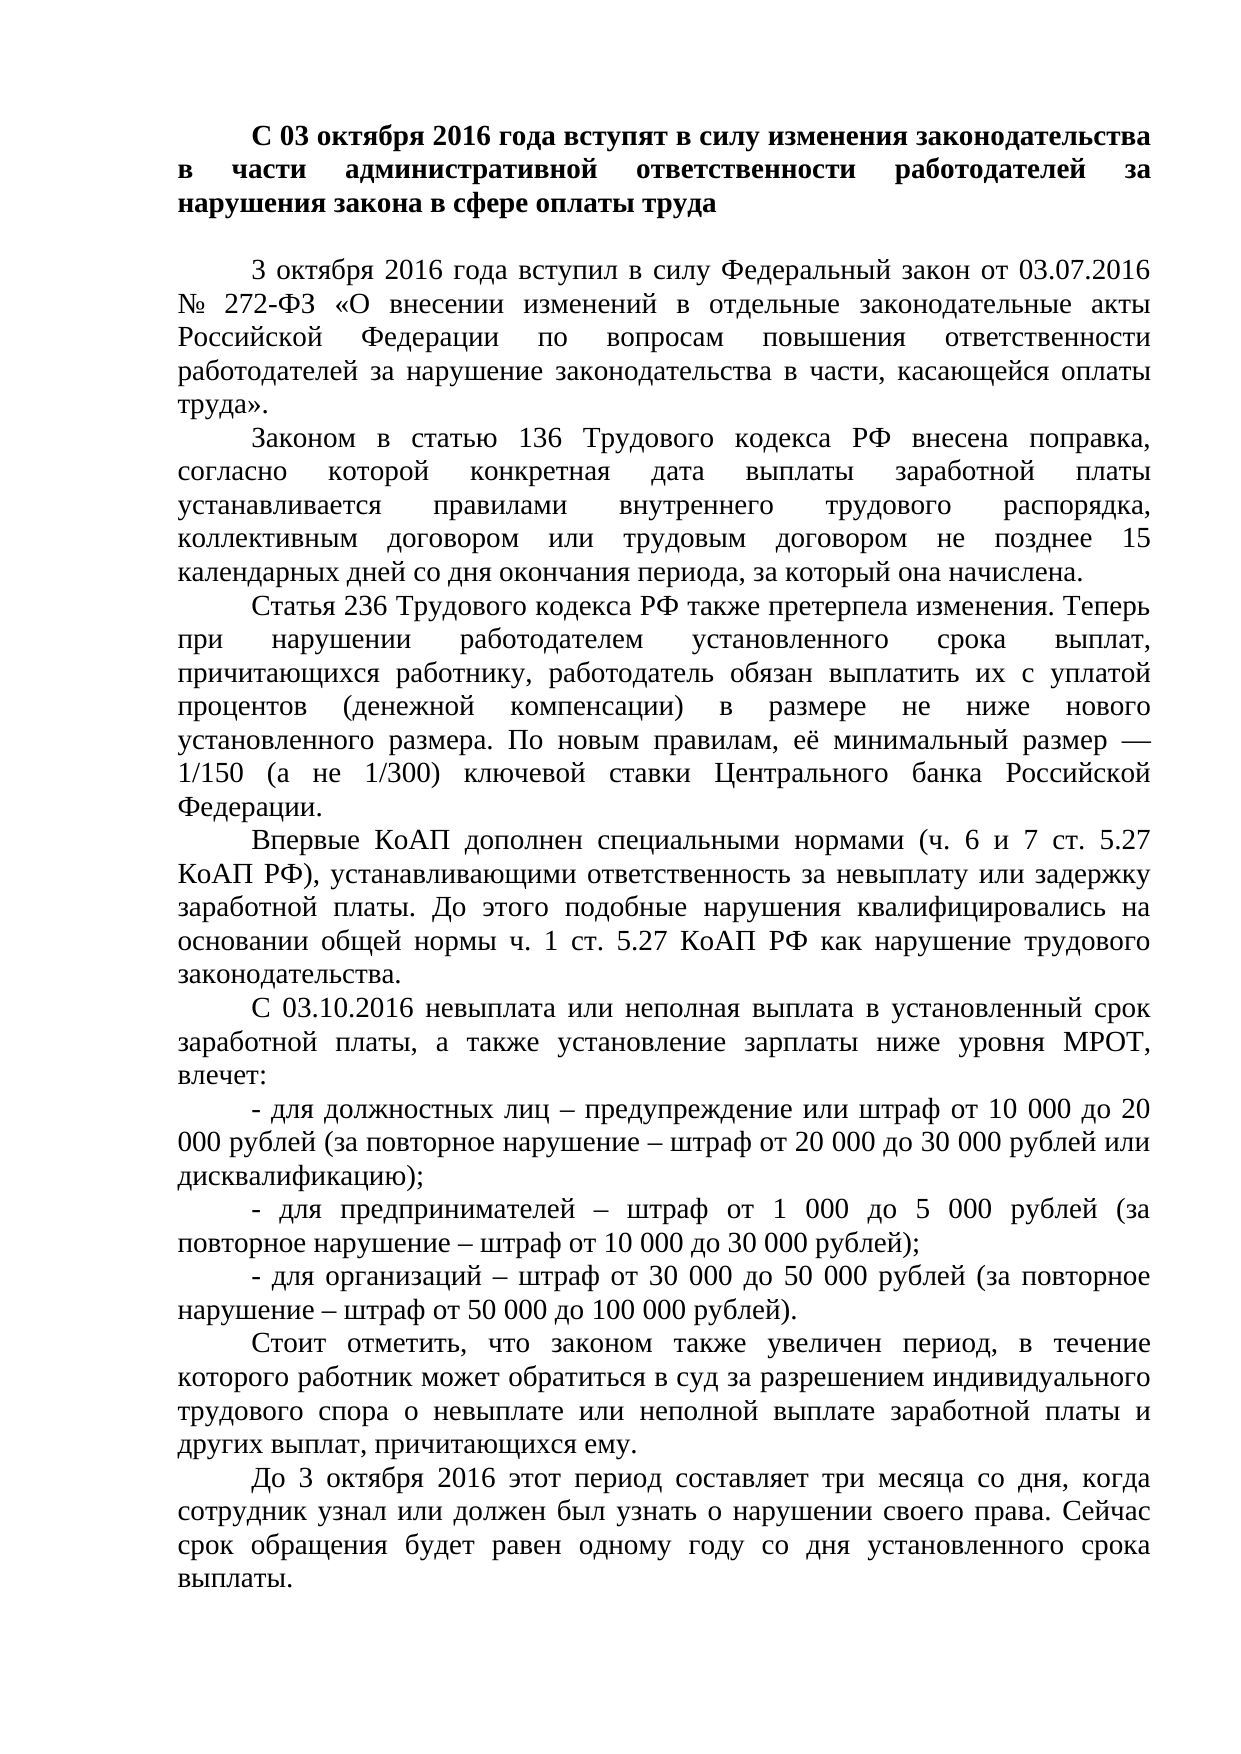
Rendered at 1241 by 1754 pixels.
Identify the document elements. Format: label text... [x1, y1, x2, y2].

text - для предпринимателей – штраф от 1 000 до 5 000 рублей (за повторное нарушение – штраф от 10 000 до 30 000 рублей); [177, 1191, 1152, 1258]
text - для должностных лиц – предупреждение или штраф от 10 000 до 20 000 рублей (за повторное нарушение – штраф от 20 000 до 30 000 рублей или дисквалификацию); [177, 1091, 1152, 1191]
text С 03 октября 2016 года вступят в силу изменения законодательства в части административной ответственности работодателей за нарушения закона в сфере оплаты труда [177, 118, 1152, 219]
text Законом в статью 136 Трудового кодекса РФ внесена поправка, согласно которой конкретная дата выплаты заработной платы устанавливается правилами внутреннего трудового распорядка, коллективным договором или трудовым договором не позднее 15 календарных дней со дня окончания периода, за который она начислена. [177, 420, 1152, 588]
text - для организаций – штраф от 30 000 до 50 000 рублей (за повторное нарушение – штраф от 50 000 до 100 000 рублей). [177, 1258, 1152, 1326]
text Впервые КоАП дополнен специальными нормами (ч. 6 и 7 ст. 5.27 КоАП РФ), устанавливающими ответственность за невыплату или задержку заработной платы. До этого подобные нарушения квалифицировались на основании общей нормы ч. 1 ст. 5.27 КоАП РФ как нарушение трудового законодательства. [177, 822, 1152, 990]
text С 03.10.2016 невыплата или неполная выплата в установленный срок заработной платы, а также установление зарплаты ниже уровня МРОТ, влечет: [177, 990, 1152, 1091]
text 3 октября 2016 года вступил в силу Федеральный закон от 03.07.2016 № 272-ФЗ «О внесении изменений в отдельные законодательные акты Российской Федерации по вопросам повышения ответственности работодателей за нарушение законодательства в части, касающейся оплаты труда». [177, 252, 1152, 420]
text Статья 236 Трудового кодекса РФ также претерпела изменения. Теперь при нарушении работодателем установленного срока выплат, причитающихся работнику, работодатель обязан выплатить их с уплатой процентов (денежной компенсации) в размере не ниже нового установленного размера. По новым правилам, её минимальный размер — 1/150 (а не 1/300) ключевой ставки Центрального банка Российской Федерации. [177, 588, 1152, 822]
text Стоит отметить, что законом также увеличен период, в течение которого работник может обратиться в суд за разрешением индивидуального трудового спора о невыплате или неполной выплате заработной платы и других выплат, причитающихся ему. [177, 1326, 1152, 1460]
text До 3 октября 2016 этот период составляет три месяца со дня, когда сотрудник узнал или должен был узнать о нарушении своего права. Сейчас срок обращения будет равен одному году со дня установленного срока выплаты. [177, 1460, 1152, 1594]
